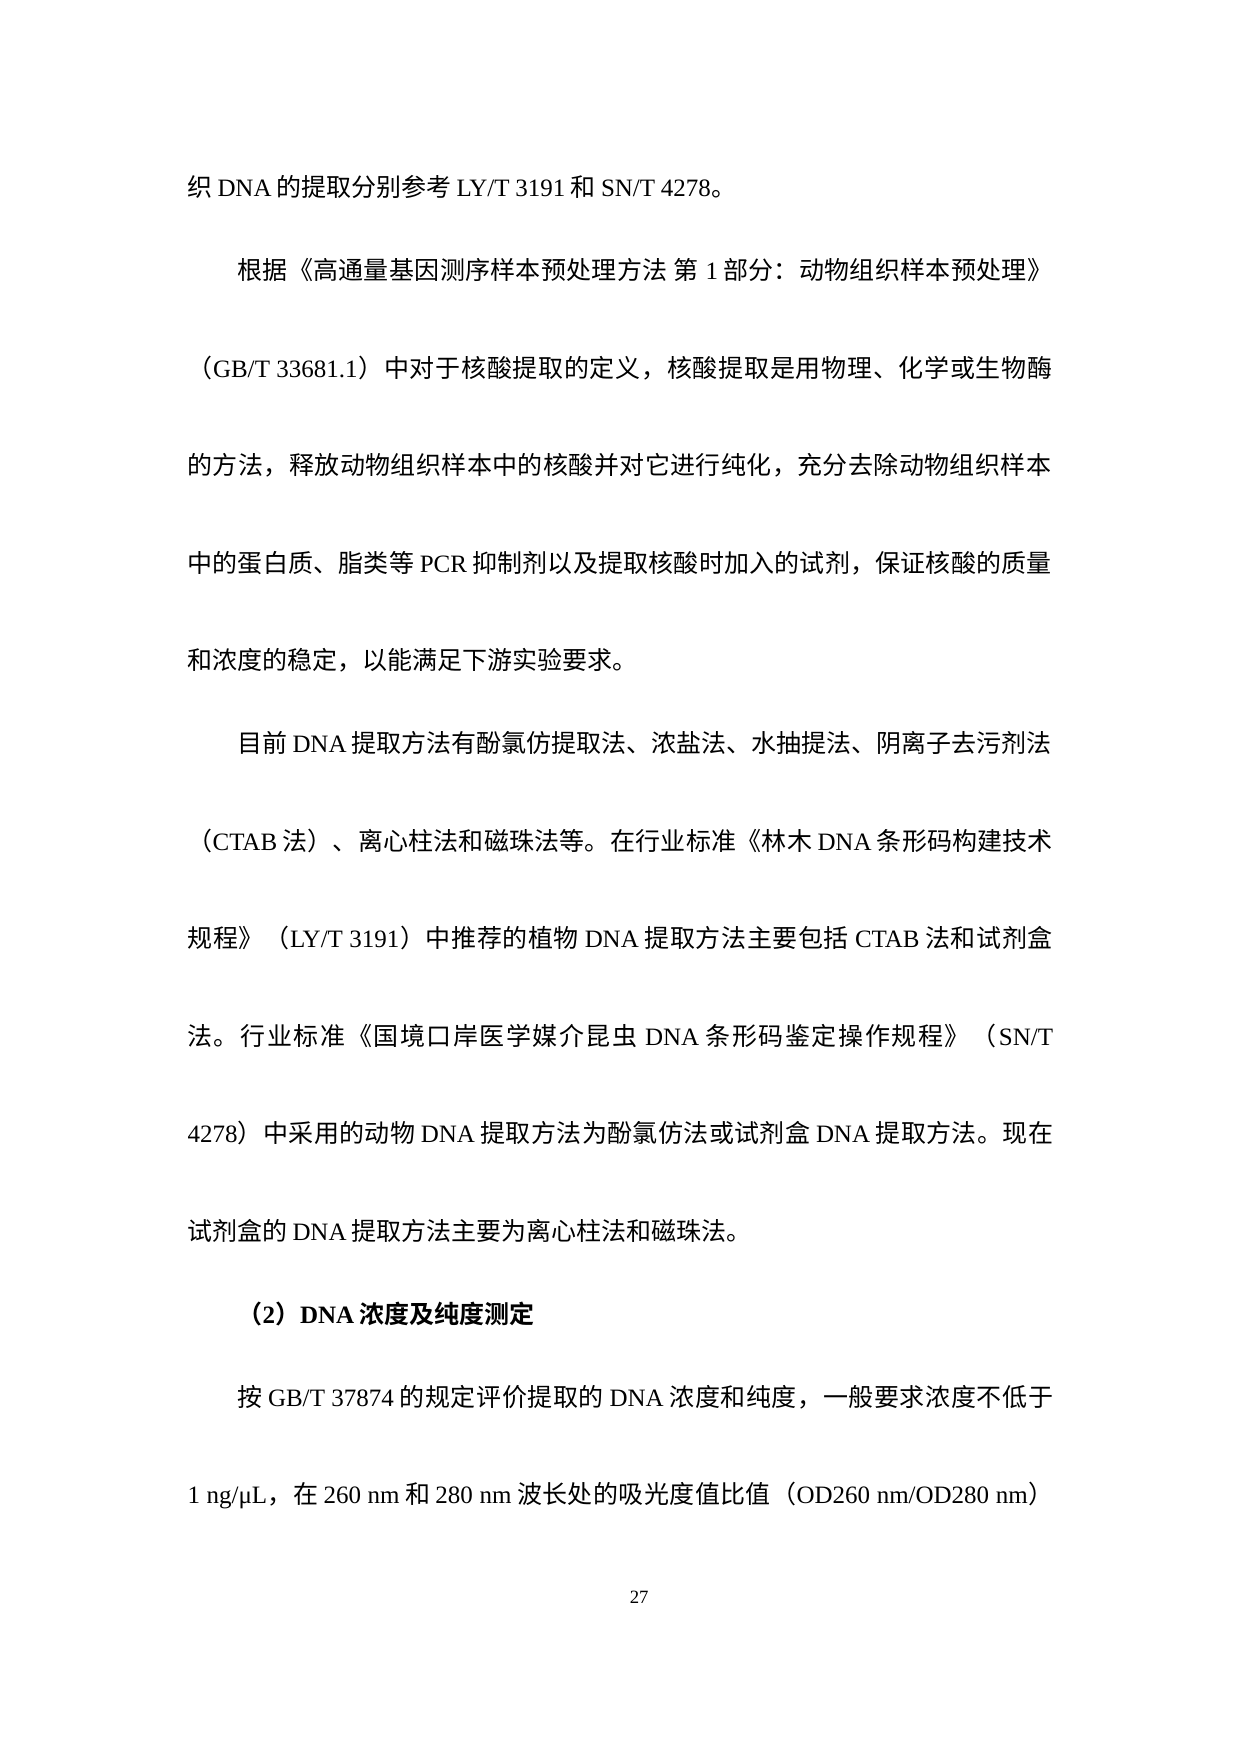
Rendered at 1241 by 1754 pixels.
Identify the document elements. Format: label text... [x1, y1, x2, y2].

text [187, 1363, 1053, 1526]
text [187, 153, 1053, 218]
text （2）DNA浓度及纯度测定 [187, 1280, 1053, 1345]
text 目前DNA提取方法有酚氯仿提取法、浓盐法、水抽提法、阴离子去污剂法（CTAB法）、离心柱法和磁珠法等。在行业标准《林木DNA条形码构建技术规程》（LY/T 3191）中推荐的植物DNA提取方法主要包括CTAB法和试剂盒法。行业标准《国境口岸医学媒介昆虫DNA条形码鉴定操作规程》（SN/T 4278）中采用的动物DNA提取方法为酚氯仿法或试剂盒DNA提取方法。现在试剂盒的DNA提取方法主要为离心柱法和磁珠法。 [187, 709, 1053, 1262]
text 根据《高通量基因测序样本预处理方法 第1部分：动物组织样本预处理》（GB/T 33681.1）中对于核酸提取的定义，核酸提取是用物理、化学或生物酶的方法，释放动物组织样本中的核酸并对它进行纯化，充分去除动物组织样本中的蛋白质、脂类等PCR抑制剂以及提取核酸时加入的试剂，保证核酸的质量和浓度的稳定，以能满足下游实验要求。 [187, 236, 1053, 691]
